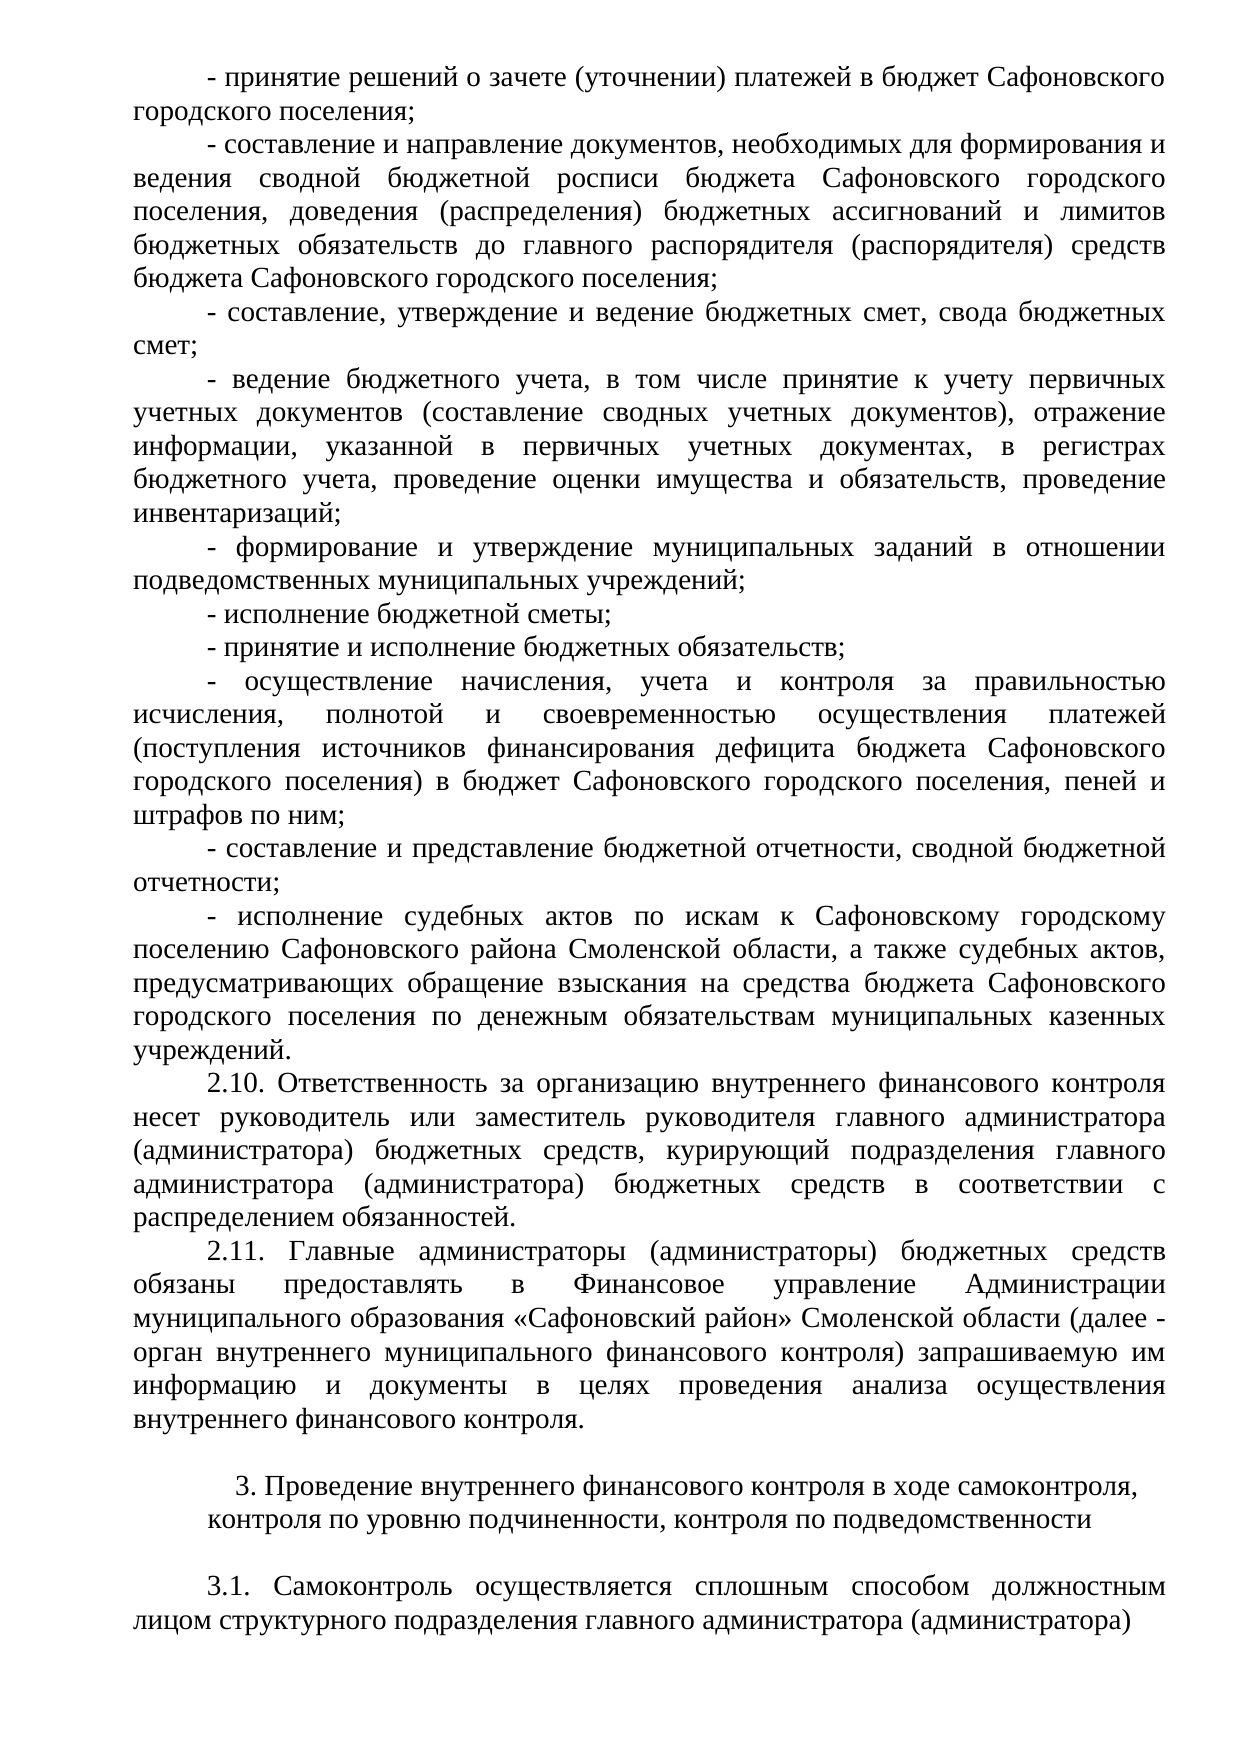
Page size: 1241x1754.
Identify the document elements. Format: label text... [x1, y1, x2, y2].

text - исполнение судебных актов по искам к Сафоновскому городскому поселению Сафоновского района Смоленской области, а также судебных актов, предусматривающих обращение взыскания на средства бюджета Сафоновского городского поселения по денежным обязательствам муниципальных казенных учреждений. [133, 898, 1167, 1065]
text - составление, утверждение и ведение бюджетных смет, свода бюджетных смет; [133, 294, 1167, 361]
text - осуществление начисления, учета и контроля за правильностью исчисления, полнотой и своевременностью осуществления платежей (поступления источников финансирования дефицита бюджета Сафоновского городского поселения) в бюджет Сафоновского городского поселения, пеней и штрафов по ним; [133, 663, 1167, 831]
text - составление и представление бюджетной отчетности, сводной бюджетной отчетности; [133, 831, 1167, 898]
text 3. Проведение внутреннего финансового контроля в ходе самоконтроля, контроля по уровню подчиненности, контроля по подведомственности [133, 1468, 1167, 1535]
text - исполнение бюджетной сметы; [133, 596, 1167, 629]
text 2.10. Ответственность за организацию внутреннего финансового контроля несет руководитель или заместитель руководителя главного администратора (администратора) бюджетных средств, курирующий подразделения главного администратора (администратора) бюджетных средств в соответствии с распределением обязанностей. [133, 1065, 1167, 1233]
text 2.11. Главные администраторы (администраторы) бюджетных средств обязаны предоставлять в Финансовое управление Администрации муниципального образования «Сафоновский район» Смоленской области (далее - орган внутреннего муниципального финансового контроля) запрашиваемую им информацию и документы в целях проведения анализа осуществления внутреннего финансового контроля. [133, 1233, 1167, 1434]
text - формирование и утверждение муниципальных заданий в отношении подведомственных муниципальных учреждений; [133, 529, 1167, 596]
text - составление и направление документов, необходимых для формирования и ведения сводной бюджетной росписи бюджета Сафоновского городского поселения, доведения (распределения) бюджетных ассигнований и лимитов бюджетных обязательств до главного распорядителя (распорядителя) средств бюджета Сафоновского городского поселения; [133, 126, 1167, 294]
text - принятие решений о зачете (уточнении) платежей в бюджет Сафоновского городского поселения; [133, 59, 1167, 126]
text - ведение бюджетного учета, в том числе принятие к учету первичных учетных документов (составление сводных учетных документов), отражение информации, указанной в первичных учетных документах, в регистрах бюджетного учета, проведение оценки имущества и обязательств, проведение инвентаризаций; [133, 361, 1167, 529]
text - принятие и исполнение бюджетных обязательств; [133, 629, 1167, 663]
text 3.1. Самоконтроль осуществляется сплошным способом должностным лицом структурного подразделения главного администратора (администратора) [133, 1568, 1167, 1636]
